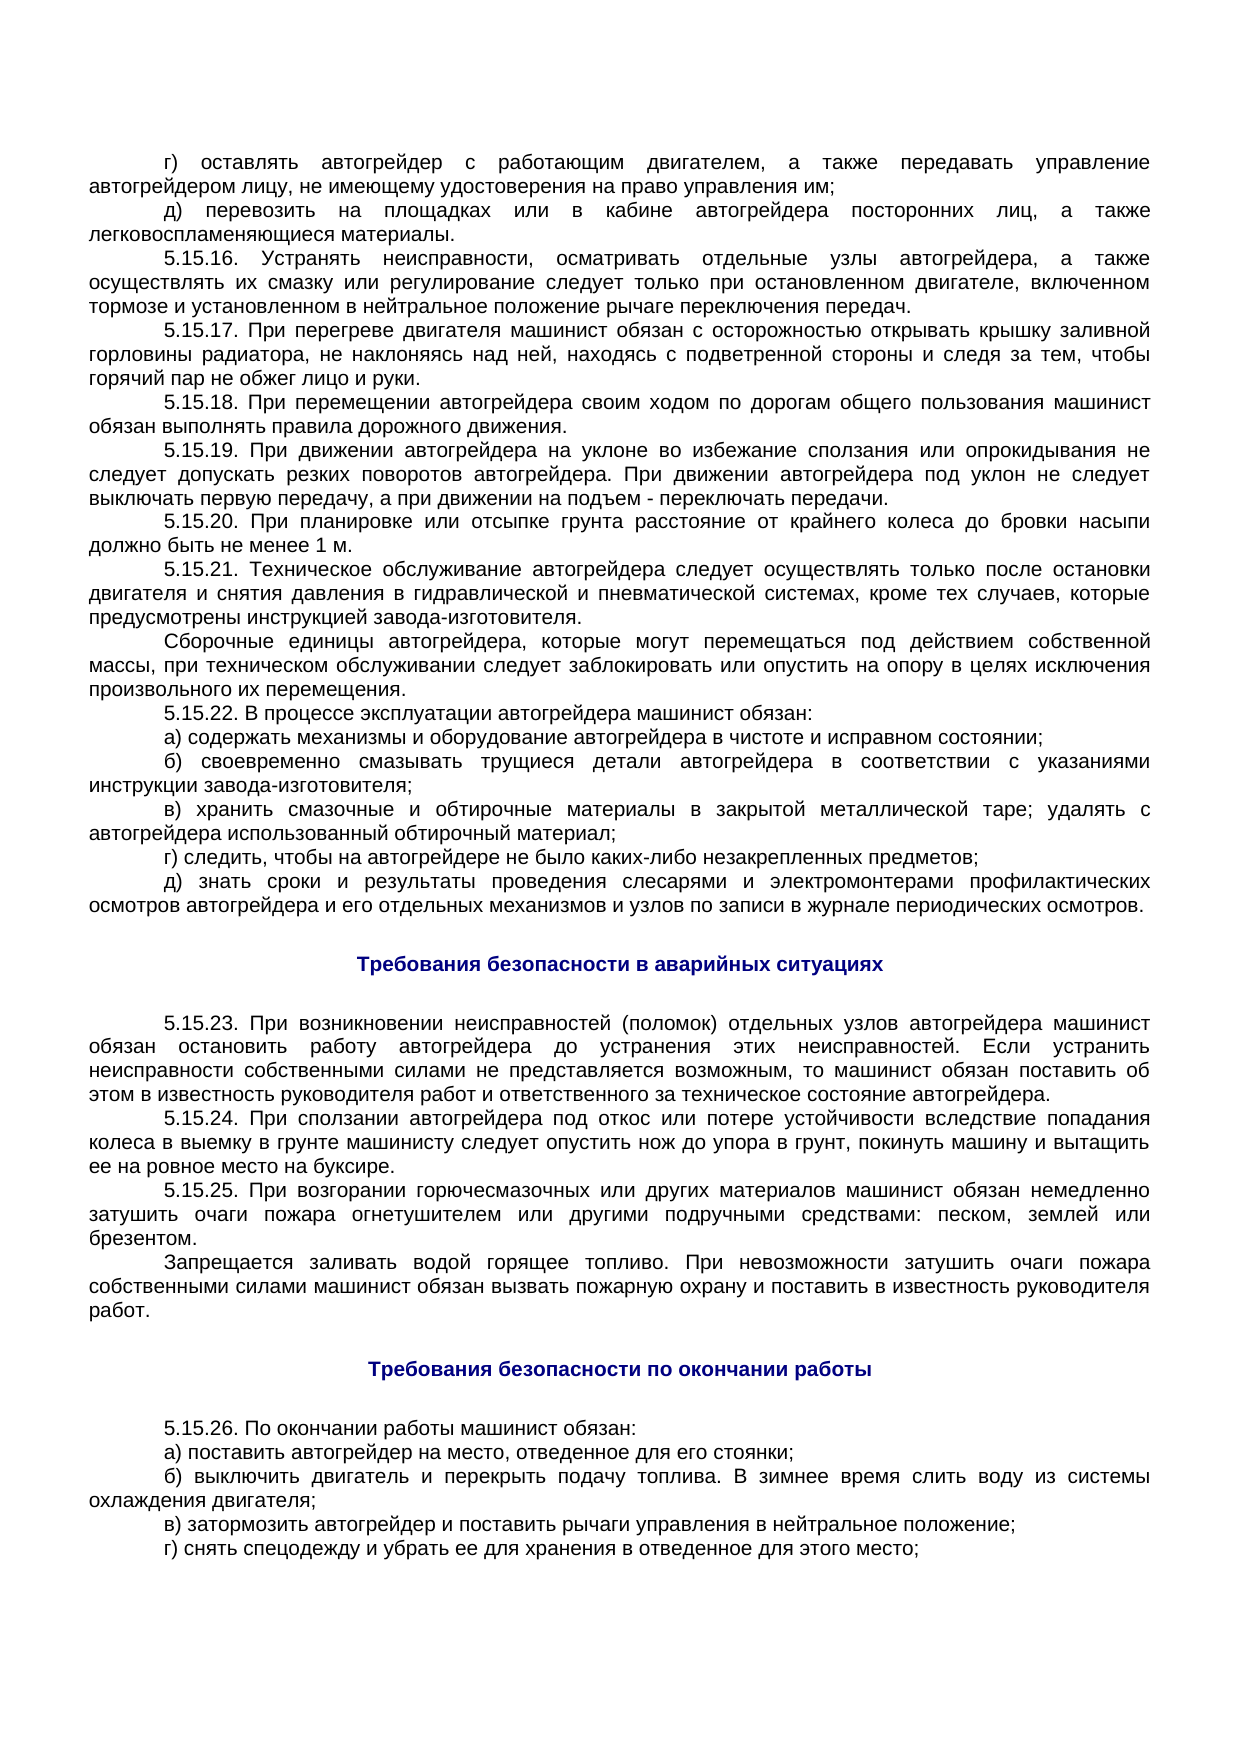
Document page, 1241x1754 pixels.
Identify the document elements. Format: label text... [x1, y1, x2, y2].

text 5.15.25. При возгорании горючесмазочных или других материалов машинист обязан немедленно затушить очаги пожара огнетушителем или другими подручными средствами: песком, землей или брезентом. [88, 1178, 1152, 1250]
text 5.15.16. Устранять неисправности, осматривать отдельные узлы автогрейдера, а также осуществлять их смазку или регулирование следует только при остановленном двигателе, включенном тормозе и установленном в нейтральное положение рычаге переключения передач. [88, 246, 1152, 318]
text а) поставить автогрейдер на место, отведенное для его стоянки; [88, 1439, 1152, 1463]
text д) знать сроки и результаты проведения слесарями и электромонтерами профилактических осмотров автогрейдера и его отдельных механизмов и узлов по записи в журнале периодических осмотров. [88, 869, 1152, 917]
text а) содержать механизмы и оборудование автогрейдера в чистоте и исправном состоянии; [88, 725, 1152, 749]
text 5.15.20. При планировке или отсыпке грунта расстояние от крайнего колеса до бровки насыпи должно быть не менее 1 м. [88, 509, 1152, 557]
list Требования безопасности в аварийных ситуациях [88, 952, 1152, 976]
text в) хранить смазочные и обтирочные материалы в закрытой металлической таре; удалять с автогрейдера использованный обтирочный материал; [88, 797, 1152, 845]
text 5.15.23. При возникновении неисправностей (поломок) отдельных узлов автогрейдера машинист обязан остановить работу автогрейдера до устранения этих неисправностей. Если устранить неисправности собственными силами не представляется возможным, то машинист обязан поставить об этом в известность руководителя работ и ответственного за техническое состояние автогрейдера. [88, 1010, 1152, 1106]
text Сборочные единицы автогрейдера, которые могут перемещаться под действием собственной массы, при техническом обслуживании следует заблокировать или опустить на опору в целях исключения произвольного их перемещения. [88, 629, 1152, 701]
text г) следить, чтобы на автогрейдере не было каких-либо незакрепленных предметов; [88, 845, 1152, 869]
text д) перевозить на площадках или в кабине автогрейдера посторонних лиц, а также легковоспламеняющиеся материалы. [88, 198, 1152, 246]
text г) снять спецодежду и убрать ее для хранения в отведенное для этого место; [88, 1535, 1152, 1559]
text 5.15.17. При перегреве двигателя машинист обязан с осторожностью открывать крышку заливной горловины радиатора, не наклоняясь над ней, находясь с подветренной стороны и следя за тем, чтобы горячий пар не обжег лицо и руки. [88, 318, 1152, 389]
text в) затормозить автогрейдер и поставить рычаги управления в нейтральное положение; [88, 1511, 1152, 1535]
text 5.15.19. При движении автогрейдера на уклоне во избежание сползания или опрокидывания не следует допускать резких поворотов автогрейдера. При движении автогрейдера под уклон не следует выключать первую передачу, а при движении на подъем - переключать передачи. [88, 437, 1152, 509]
text 5.15.18. При перемещении автогрейдера своим ходом по дорогам общего пользования машинист обязан выполнять правила дорожного движения. [88, 389, 1152, 437]
text 5.15.24. При сползании автогрейдера под откос или потере устойчивости вследствие попадания колеса в выемку в грунте машинисту следует опустить нож до упора в грунт, покинуть машину и вытащить ее на ровное место на буксире. [88, 1106, 1152, 1178]
text Запрещается заливать водой горящее топливо. При невозможности затушить очаги пожара собственными силами машинист обязан вызвать пожарную охрану и поставить в известность руководителя работ. [88, 1250, 1152, 1322]
text 5.15.21. Техническое обслуживание автогрейдера следует осуществлять только после остановки двигателя и снятия давления в гидравлической и пневматической системах, кроме тех случаев, которые предусмотрены инструкцией завода-изготовителя. [88, 557, 1152, 629]
list Требования безопасности по окончании работы [88, 1357, 1152, 1381]
text г) оставлять автогрейдер с работающим двигателем, а также передавать управление автогрейдером лицу, не имеющему удостоверения на право управления им; [88, 150, 1152, 198]
text 5.15.22. В процессе эксплуатации автогрейдера машинист обязан: [88, 701, 1152, 725]
text б) своевременно смазывать трущиеся детали автогрейдера в соответствии с указаниями инструкции завода-изготовителя; [88, 749, 1152, 797]
text 5.15.26. По окончании работы машинист обязан: [88, 1416, 1152, 1439]
text б) выключить двигатель и перекрыть подачу топлива. В зимнее время слить воду из системы охлаждения двигателя; [88, 1463, 1152, 1511]
